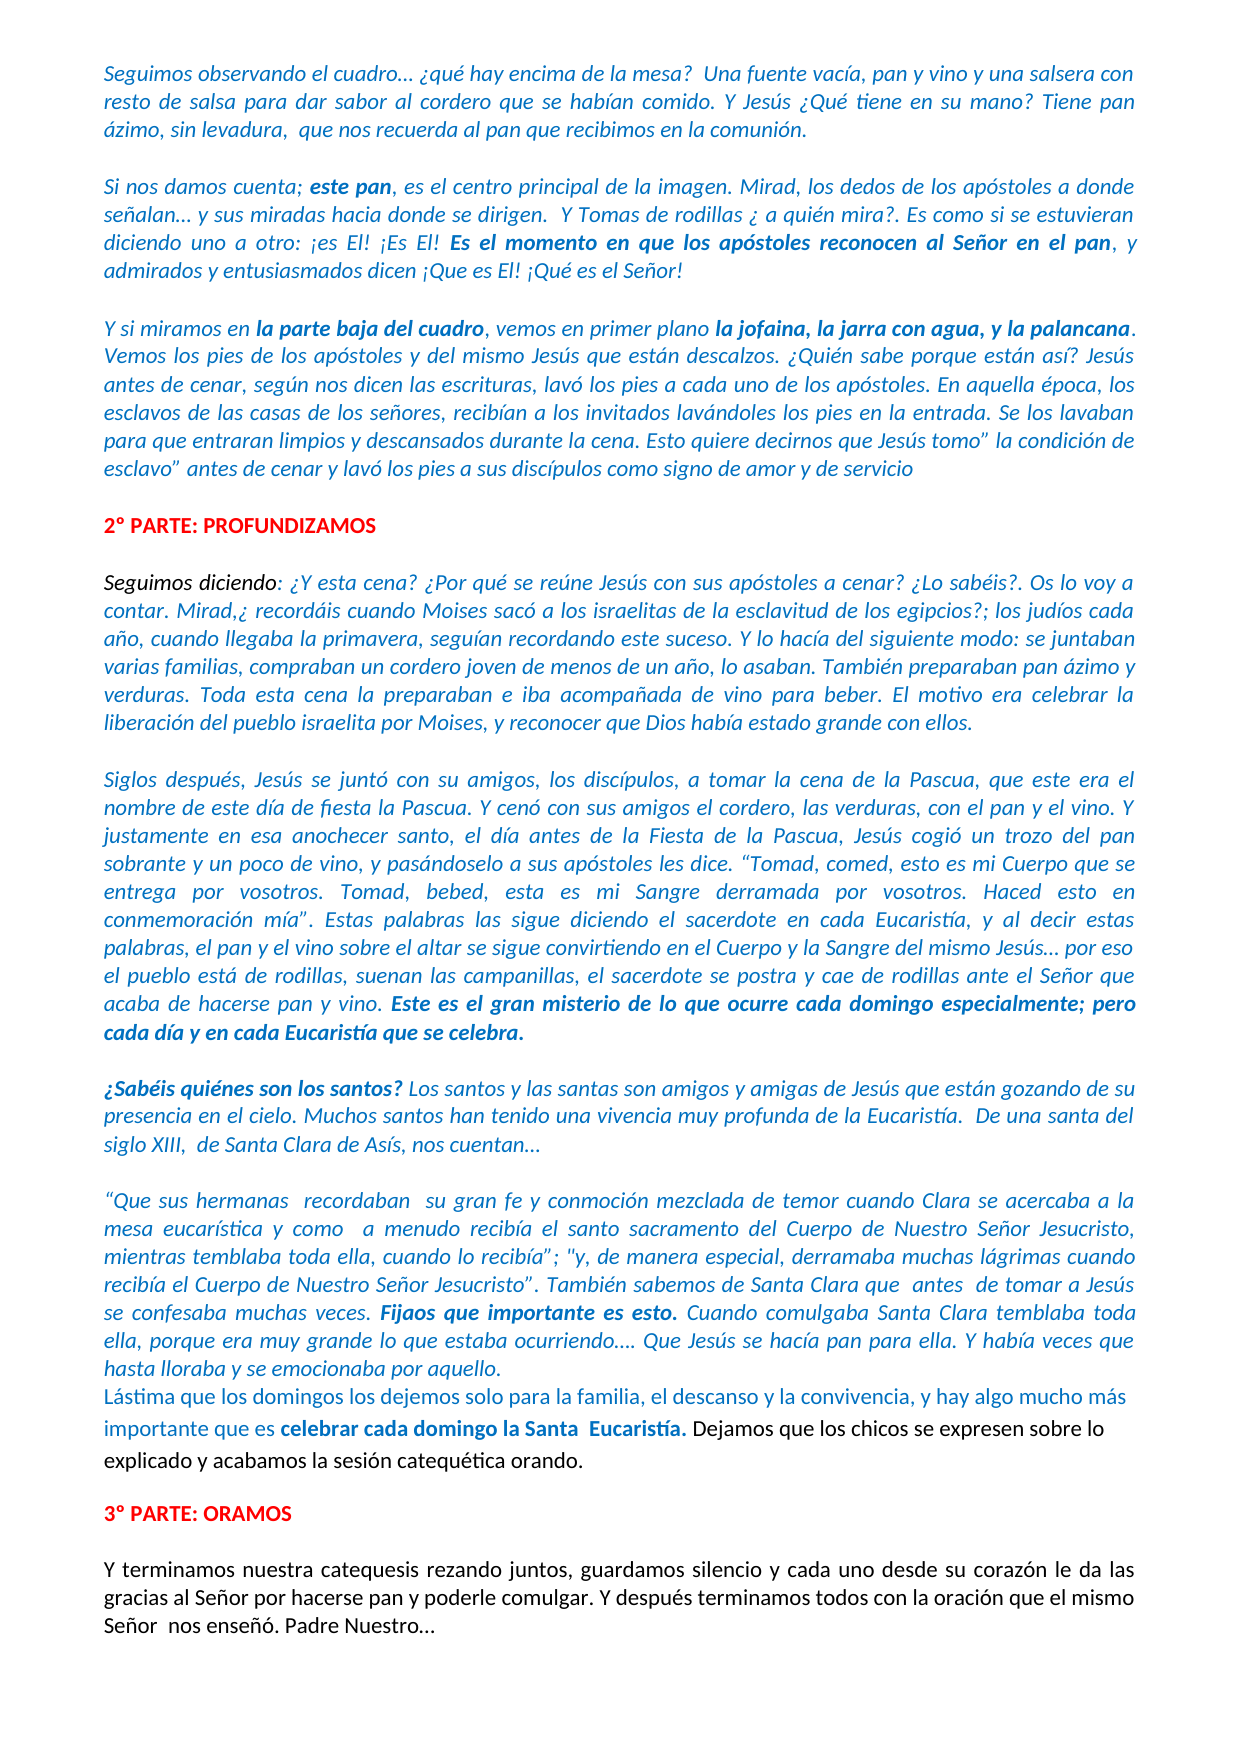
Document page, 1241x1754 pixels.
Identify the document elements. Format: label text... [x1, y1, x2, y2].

text Seguimos observando el cuadro… ¿qué hay encima de la mesa? Una fuente vacía, pan y vino y una salsera con resto de salsa para dar sabor al cordero que se habían comido. Y Jesús ¿Qué tiene en su mano? Tiene pan ázimo, sin levadura, que nos recuerda al pan que recibimos en la comunión. [103, 59, 1137, 143]
text 3º PARTE: ORAMOS [103, 1499, 1137, 1527]
text Y terminamos nuestra catequesis rezando juntos, guardamos silencio y cada uno desde su corazón le da las gracias al Señor por hacerse pan y poderle comulgar. Y después terminamos todos con la oración que el mismo Señor nos enseñó. Padre Nuestro… [103, 1555, 1137, 1639]
subtitle “Que sus hermanas recordaban su gran fe y conmoción mezclada de temor cuando Clara se acercaba a la mesa eucarística y como a menudo recibía el santo sacramento del Cuerpo de Nuestro Señor Jesucristo, mientras temblaba toda ella, cuando lo recibía”; "y, de manera especial, derramaba muchas lágrimas cuando recibía el Cuerpo de Nuestro Señor Jesucristo”. También sabemos de Santa Clara que antes de tomar a Jesús se confesaba muchas veces. Fijaos que importante es esto. Cuando comulgaba Santa Clara temblaba toda ella, porque era muy grande lo que estaba ocurriendo…. Que Jesús se hacía pan para ella. Y había veces que hasta lloraba y se emocionaba por aquello. [103, 1186, 1137, 1382]
subtitle Y si miramos en la parte baja del cuadro, vemos en primer plano la jofaina, la jarra con agua, y la palancana. Vemos los pies de los apóstoles y del mismo Jesús que están descalzos. ¿Quién sabe porque están así? Jesús antes de cenar, según nos dicen las escrituras, lavó los pies a cada uno de los apóstoles. En aquella época, los esclavos de las casas de los señores, recibían a los invitados lavándoles los pies en la entrada. Se los lavaban para que entraran limpios y descansados durante la cena. Esto quiere decirnos que Jesús tomo” la condición de esclavo” antes de cenar y lavó los pies a sus discípulos como signo de amor y de servicio [103, 314, 1137, 482]
text Siglos después, Jesús se juntó con su amigos, los discípulos, a tomar la cena de la Pascua, que este era el nombre de este día de fiesta la Pascua. Y cenó con sus amigos el cordero, las verduras, con el pan y el vino. Y justamente en esa anochecer santo, el día antes de la Fiesta de la Pascua, Jesús cogió un trozo del pan sobrante y un poco de vino, y pasándoselo a sus apóstoles les dice. “Tomad, comed, esto es mi Cuerpo que se entrega por vosotros. Tomad, bebed, esta es mi Sangre derramada por vosotros. Haced esto en conmemoración mía”. Estas palabras las sigue diciendo el sacerdote en cada Eucaristía, y al decir estas palabras, el pan y el vino sobre el altar se sigue convirtiendo en el Cuerpo y la Sangre del mismo Jesús… por eso el pueblo está de rodillas, suenan las campanillas, el sacerdote se postra y cae de rodillas ante el Señor que acaba de hacerse pan y vino. Este es el gran misterio de lo que ocurre cada domingo especialmente; pero cada día y en cada Eucaristía que se celebra. [103, 765, 1137, 1046]
subtitle Seguimos diciendo: ¿Y esta cena? ¿Por qué se reúne Jesús con sus apóstoles a cenar? ¿Lo sabéis?. Os lo voy a contar. Mirad,¿ recordáis cuando Moises sacó a los israelitas de la esclavitud de los egipcios?; los judíos cada año, cuando llegaba la primavera, seguían recordando este suceso. Y lo hacía del siguiente modo: se juntaban varias familias, compraban un cordero joven de menos de un año, lo asaban. También preparaban pan ázimo y verduras. Toda esta cena la preparaban e iba acompañada de vino para beber. El motivo era celebrar la liberación del pueblo israelita por Moises, y reconocer que Dios había estado grande con ellos. [103, 568, 1137, 736]
subtitle Si nos damos cuenta; este pan, es el centro principal de la imagen. Mirad, los dedos de los apóstoles a donde señalan… y sus miradas hacia donde se dirigen. Y Tomas de rodillas ¿ a quién mira?. Es como si se estuvieran diciendo uno a otro: ¡es El! ¡Es El! Es el momento en que los apóstoles reconocen al Señor en el pan, y admirados y entusiasmados dicen ¡Que es El! ¡Qué es el Señor! [103, 172, 1137, 284]
text Lástima que los domingos los dejemos solo para la familia, el descanso y la convivencia, y hay algo mucho más importante que es celebrar cada domingo la Santa Eucaristía. Dejamos que los chicos se expresen sobre lo explicado y acabamos la sesión catequética orando. [103, 1382, 1137, 1474]
text 2º PARTE: PROFUNDIZAMOS [103, 511, 1137, 539]
text ¿Sabéis quiénes son los santos? Los santos y las santas son amigos y amigas de Jesús que están gozando de su presencia en el cielo. Muchos santos han tenido una vivencia muy profunda de la Eucaristía. De una santa del siglo XIII, de Santa Clara de Asís, nos cuentan… [103, 1074, 1137, 1158]
